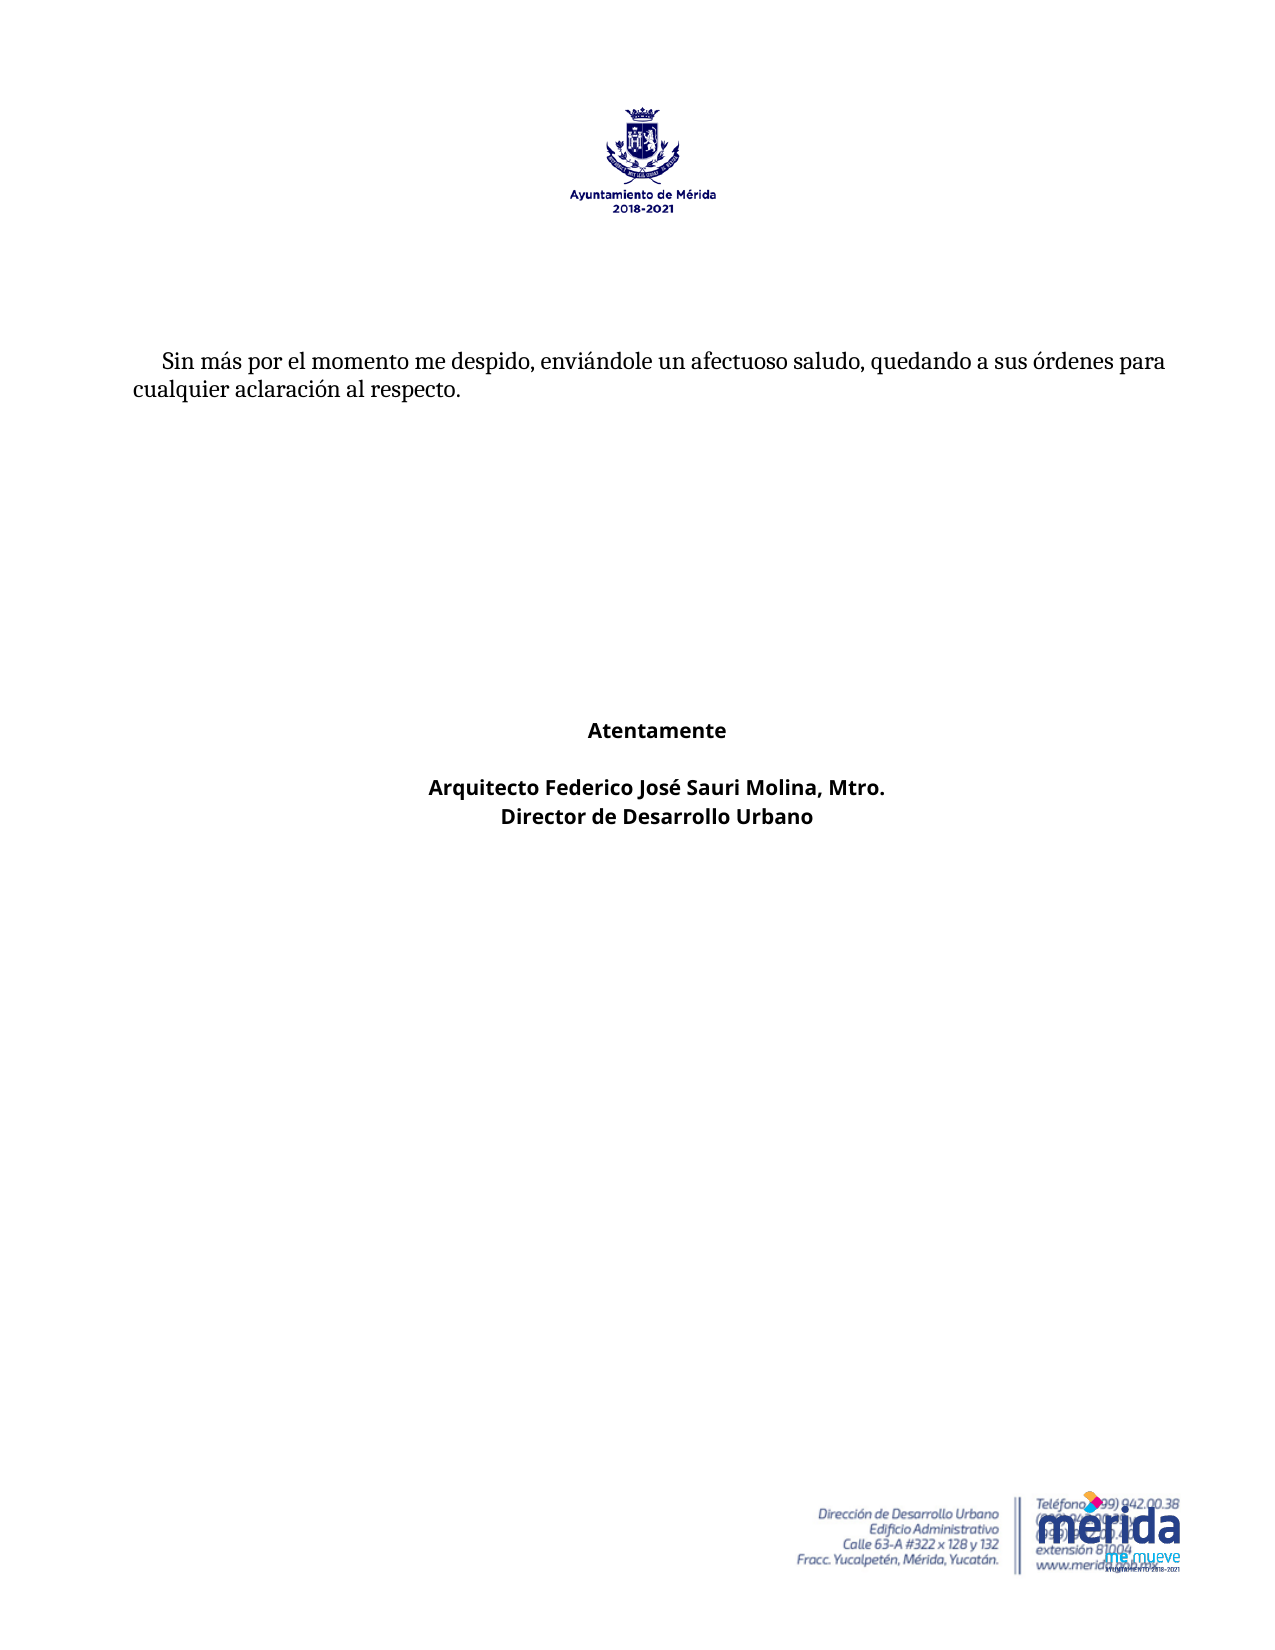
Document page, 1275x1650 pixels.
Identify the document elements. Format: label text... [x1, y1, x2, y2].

text Director de Desarrollo Urbano [133, 802, 1181, 830]
text Sin más por el momento me despido, enviándole un afectuoso saludo, quedando a sus órdenes para cualquier aclaración al respecto. [133, 347, 1181, 404]
picture [565, 103, 720, 217]
text Atentamente [133, 717, 1181, 745]
text Arquitecto Federico José Sauri Molina, Mtro. [133, 773, 1181, 802]
picture [793, 1491, 1182, 1580]
